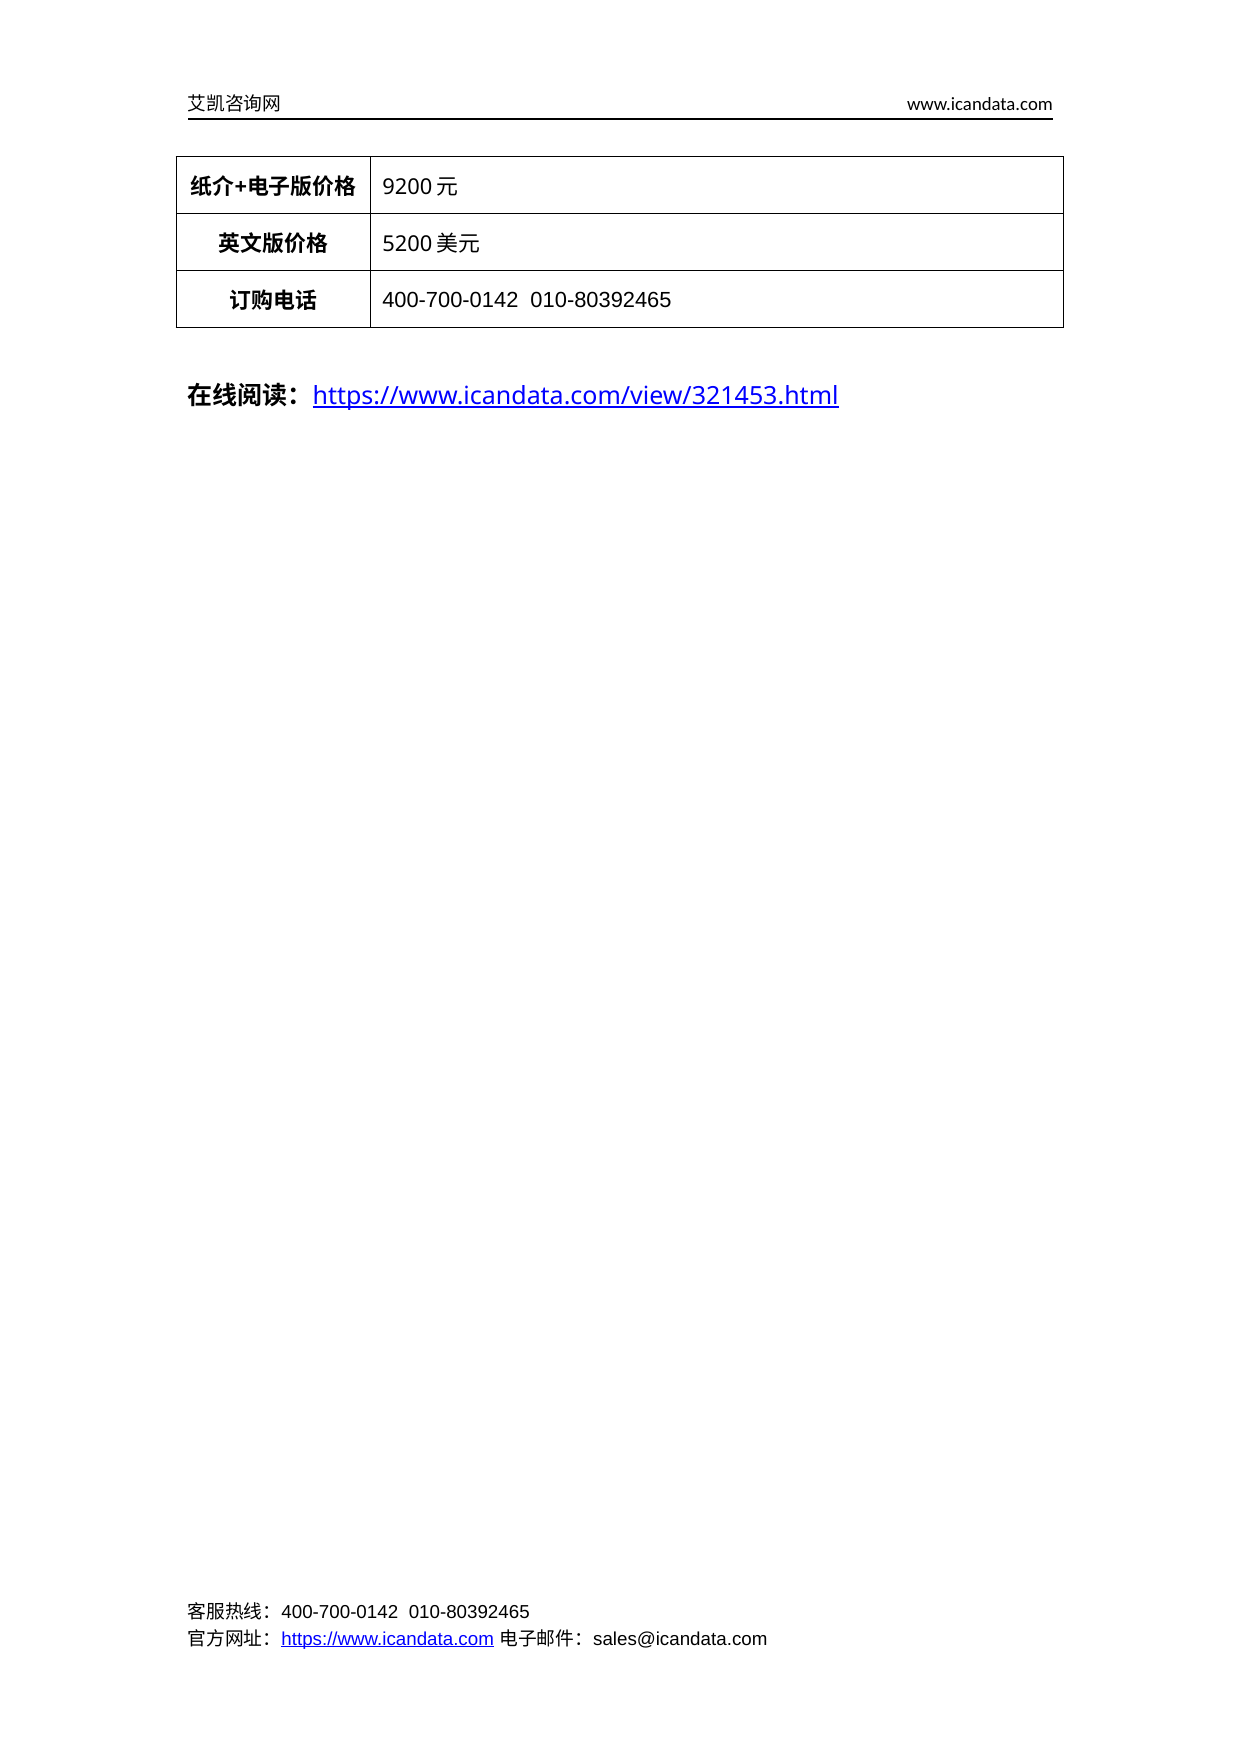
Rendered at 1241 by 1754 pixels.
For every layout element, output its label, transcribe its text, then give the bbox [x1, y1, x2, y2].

table_cell 5200美元 [371, 214, 1063, 270]
table_cell 英文版价格 [177, 214, 370, 270]
text 在线阅读：https://www.icandata.com/view/321453.html [187, 361, 1053, 426]
table_cell 订购电话 [177, 271, 370, 327]
table_cell 纸介+电子版价格 [177, 157, 370, 213]
table_cell 9200元 [371, 157, 1063, 213]
table_cell 400-700-0142 010-80392465 [371, 271, 1063, 327]
